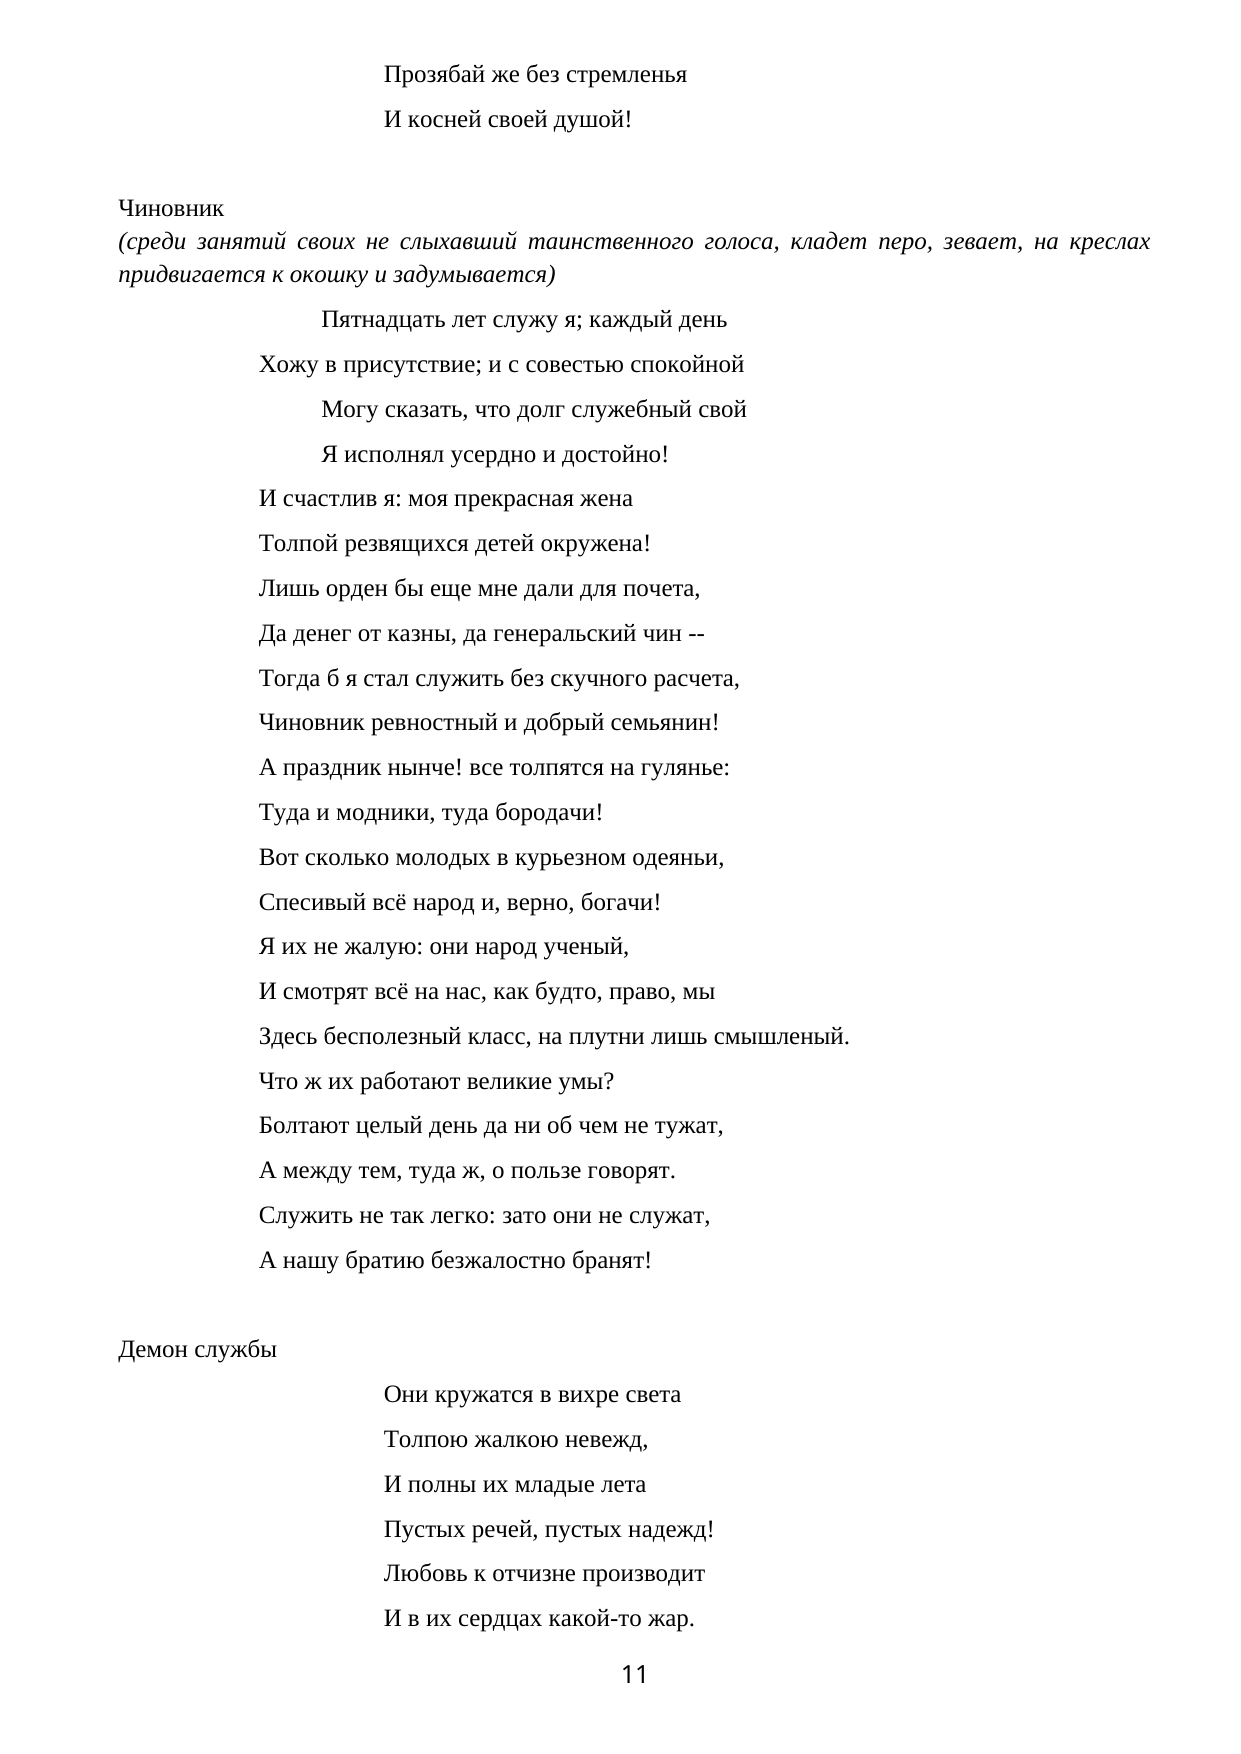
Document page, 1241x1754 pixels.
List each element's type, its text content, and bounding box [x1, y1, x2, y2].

text И смотрят всё на нас, как будто, право, мы [177, 976, 1152, 1005]
text Туда и модники, туда бородачи! [177, 797, 1152, 826]
text Могу сказать, что долг служебный свой [177, 394, 1152, 423]
text Пустых речей, пустых надежд! [177, 1514, 1152, 1542]
text Здесь бесполезный класс, на плутни лишь смышленый. [177, 1021, 1152, 1050]
text Я исполнял усердно и достойно! [177, 439, 1152, 467]
text Вот сколько молодых в курьезном одеяньи, [177, 842, 1152, 871]
text Демон службы [118, 1334, 1152, 1363]
text Толпою жалкою невежд, [177, 1424, 1152, 1453]
text И косней своей душой! [177, 104, 1152, 133]
text Служить не так легко: зато они не служат, [177, 1200, 1152, 1229]
text Прозябай же без стремленья [177, 59, 1152, 88]
text А нашу братию безжалостно бранят! [177, 1245, 1152, 1274]
text Спесивый всё народ и, верно, богачи! [177, 887, 1152, 915]
text И в их сердцах какой-то жар. [177, 1603, 1152, 1632]
text Я их не жалую: они народ ученый, [177, 931, 1152, 960]
text Чиновник (среди занятий своих не слыхавший таинственного голоса, кладет перо, зевает, на креслах придвигается к окошку и задумывается) [118, 193, 1152, 288]
text Хожу в присутствие; и с совестью спокойной [177, 349, 1152, 378]
text Пятнадцать лет служу я; каждый день [177, 304, 1152, 333]
text Толпой резвящихся детей окружена! [177, 528, 1152, 557]
text Они кружатся в вихре света [177, 1379, 1152, 1408]
text А между тем, туда ж, о пользе говорят. [177, 1155, 1152, 1184]
text Чиновник ревностный и добрый семьянин! [177, 707, 1152, 736]
text Болтают целый день да ни об чем не тужат, [177, 1111, 1152, 1139]
text Тогда б я стал служить без скучного расчета, [177, 663, 1152, 691]
text Да денег от казны, да генеральский чин -- [177, 618, 1152, 647]
text Лишь орден бы еще мне дали для почета, [177, 573, 1152, 602]
text И полны их младые лета [177, 1469, 1152, 1498]
text Любовь к отчизне производит [177, 1558, 1152, 1587]
text А праздник нынче! все толпятся на гулянье: [177, 752, 1152, 781]
text Что ж их работают великие умы? [177, 1066, 1152, 1094]
text И счастлив я: моя прекрасная жена [177, 483, 1152, 512]
